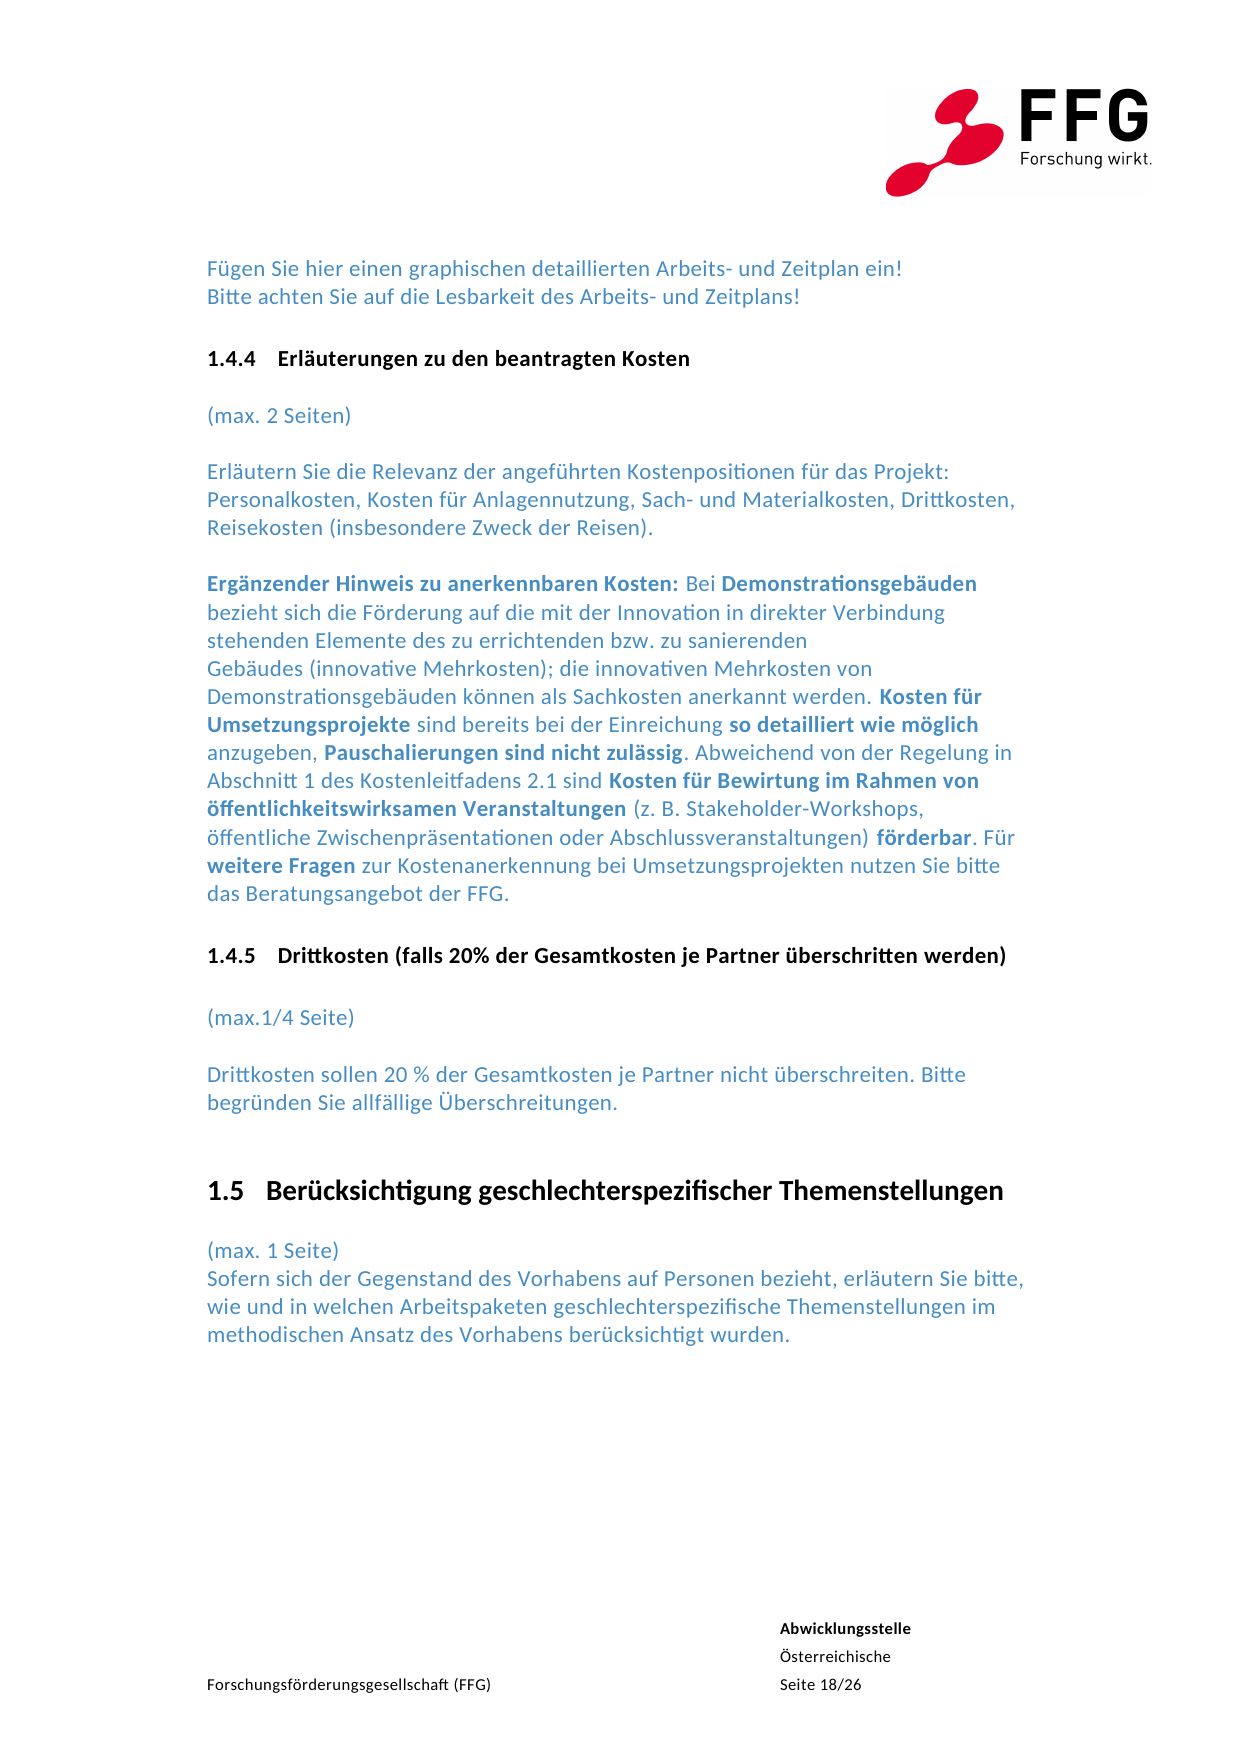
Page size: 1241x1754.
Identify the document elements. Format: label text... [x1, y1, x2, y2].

text Sofern sich der Gegenstand des Vorhabens auf Personen bezieht, erläutern Sie bitte, wie und in welchen Arbeitspaketen geschlechterspezifische Themenstellungen im methodischen Ansatz des Vorhabens berücksichtigt wurden. [207, 1264, 1033, 1348]
subtitle Drittkosten (falls 20% der Gesamtkosten je Partner überschritten werden) [207, 941, 1033, 969]
text (max. 1 Seite) [207, 1236, 1033, 1264]
text Drittkosten sollen 20 % der Gesamtkosten je Partner nicht überschreiten. Bitte begründen Sie allfällige Überschreitungen. [207, 1059, 1033, 1116]
text Ergänzender Hinweis zu anerkennbaren Kosten: Bei Demonstrationsgebäuden bezieht sich die Förderung auf die mit der Innovation in direkter Verbindung stehenden Elemente des zu errichtenden bzw. zu sanierenden [207, 569, 1033, 654]
text Gebäudes (innovative Mehrkosten); die innovativen Mehrkosten von Demonstrationsgebäuden können als Sachkosten anerkannt werden. Kosten für Umsetzungsprojekte sind bereits bei der Einreichung so detailliert wie möglich anzugeben, Pauschalierungen sind nicht zulässig. Abweichend von der Regelung in Abschnitt 1 des Kostenleitfadens 2.1 sind Kosten für Bewirtung im Rahmen von öffentlichkeitswirksamen Veranstaltungen (z. B. Stakeholder-Workshops, öffentliche Zwischenpräsentationen oder Abschlussveranstaltungen) förderbar. Für weitere Fragen zur Kostenanerkennung bei Umsetzungsprojekten nutzen Sie bitte das Beratungsangebot der FFG. [207, 654, 1033, 907]
text Fügen Sie hier einen graphischen detaillierten Arbeits- und Zeitplan ein! Bitte achten Sie auf die Lesbarkeit des Arbeits- und Zeitplans! [207, 254, 1033, 310]
picture [885, 88, 1152, 197]
text (max.1/4 Seite) [207, 1003, 1033, 1031]
text (max. 2 Seiten) [207, 401, 1033, 429]
subtitle Berücksichtigung geschlechterspezifischer Themenstellungen [207, 1172, 1033, 1208]
subtitle Erläuterungen zu den beantragten Kosten [207, 344, 1033, 372]
text Erläutern Sie die Relevanz der angeführten Kostenpositionen für das Projekt: Personalkosten, Kosten für Anlagennutzung, Sach- und Materialkosten, Drittkosten, Reisekosten (insbesondere Zweck der Reisen). [207, 457, 1033, 541]
